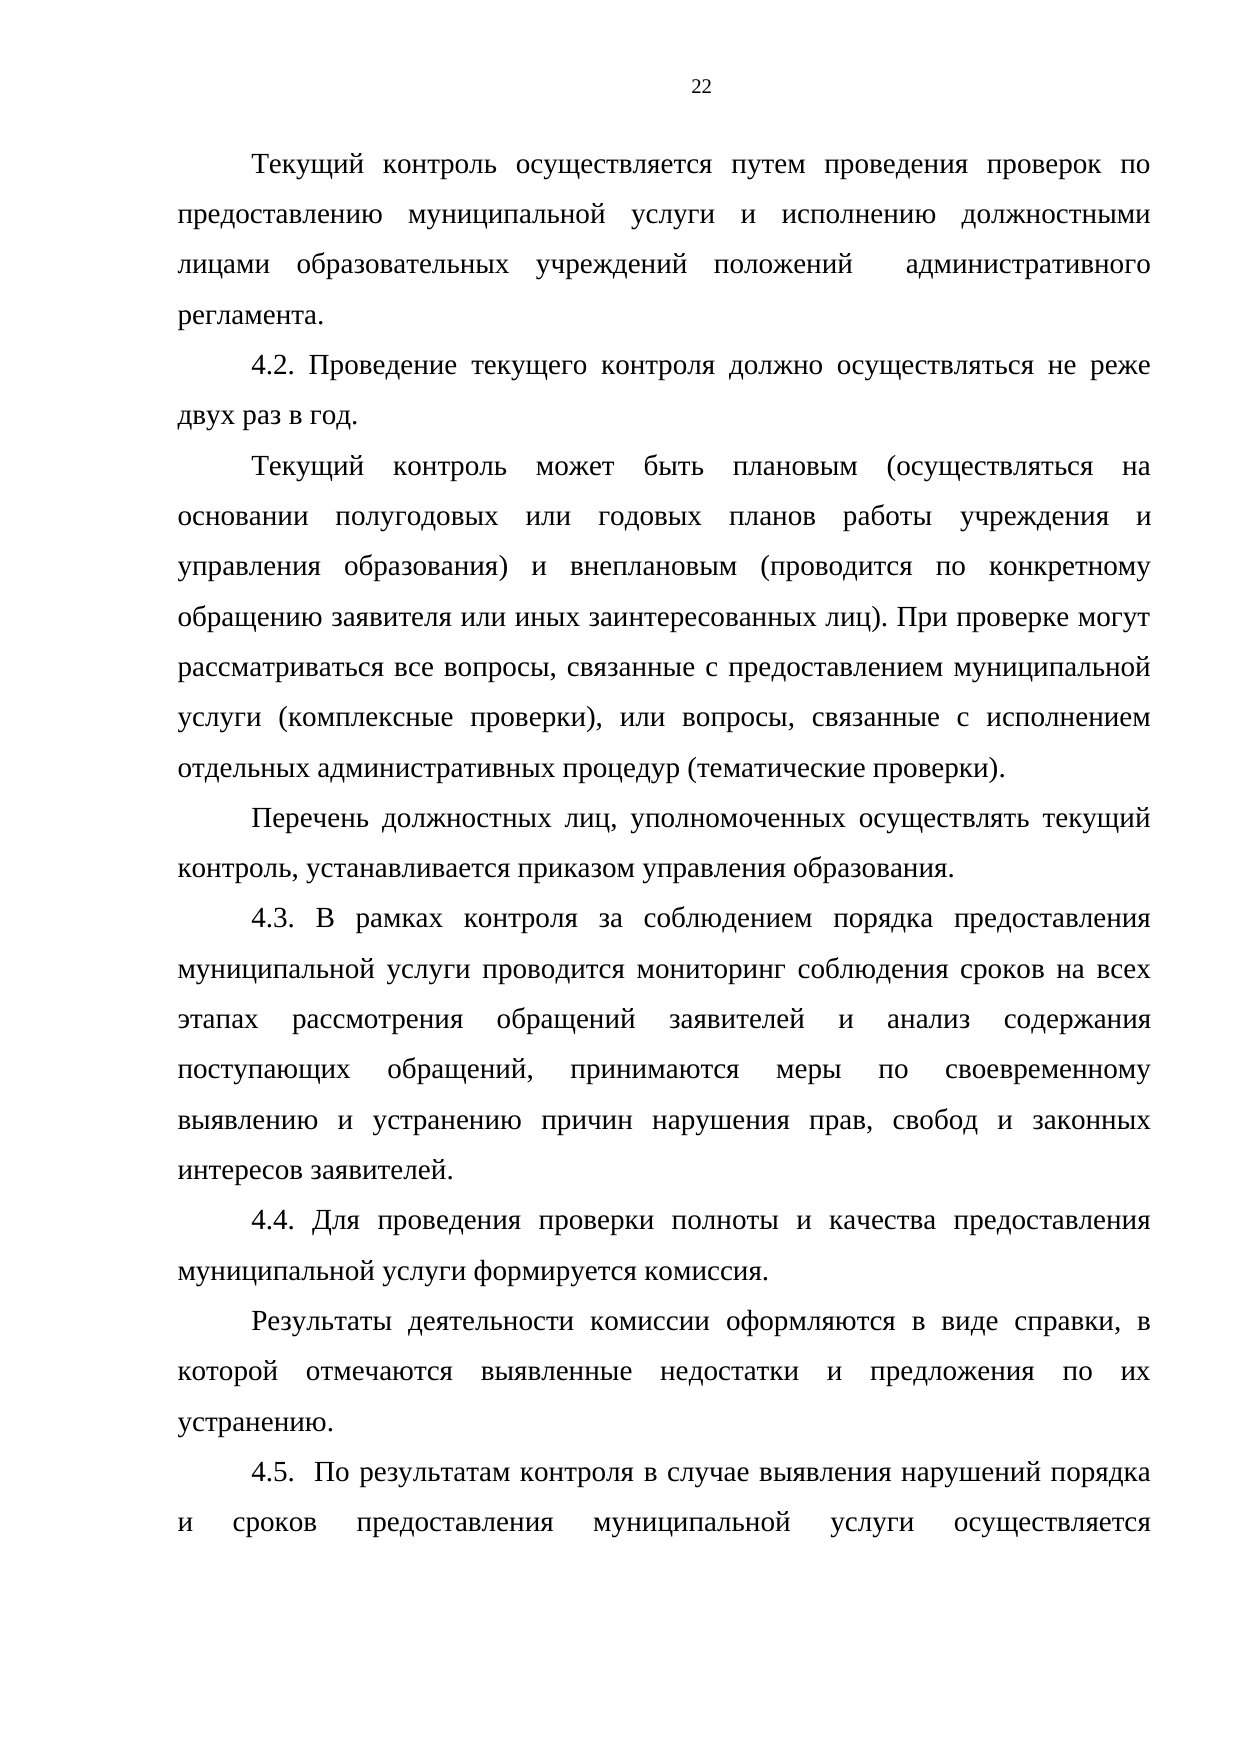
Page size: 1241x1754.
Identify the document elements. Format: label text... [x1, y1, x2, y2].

subtitle 4.2. Проведение текущего контроля должно осуществляться не реже двух раз в год. [177, 347, 1152, 431]
text Перечень должностных лиц, уполномоченных осуществлять текущий контроль, устанавливается приказом управления образования. [177, 800, 1152, 884]
text Результаты деятельности комиссии оформляются в виде справки, в которой отмечаются выявленные недостатки и предложения по их устранению. [177, 1303, 1152, 1437]
text Текущий контроль может быть плановым (осуществляться на основании полугодовых или годовых планов работы учреждения и управления образования) и внеплановым (проводится по конкретному обращению заявителя или иных заинтересованных лиц). При проверке могут рассматриваться все вопросы, связанные с предоставлением муниципальной услуги (комплексные проверки), или вопросы, связанные с исполнением отдельных административных процедур (тематические проверки). [177, 448, 1152, 783]
subtitle Текущий контроль осуществляется путем проведения проверок по предоставлению муниципальной услуги и исполнению должностными лицами образовательных учреждений положений административного регламента. [177, 146, 1152, 330]
text 4.4. Для проведения проверки полноты и качества предоставления муниципальной услуги формируется комиссия. [177, 1202, 1152, 1286]
text 4.3. В рамках контроля за соблюдением порядка предоставления муниципальной услуги проводится мониторинг соблюдения сроков на всех этапах рассмотрения обращений заявителей и анализ содержания поступающих обращений, принимаются меры по своевременному выявлению и устранению причин нарушения прав, свобод и законных интересов заявителей. [177, 901, 1152, 1186]
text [177, 1454, 1152, 1538]
